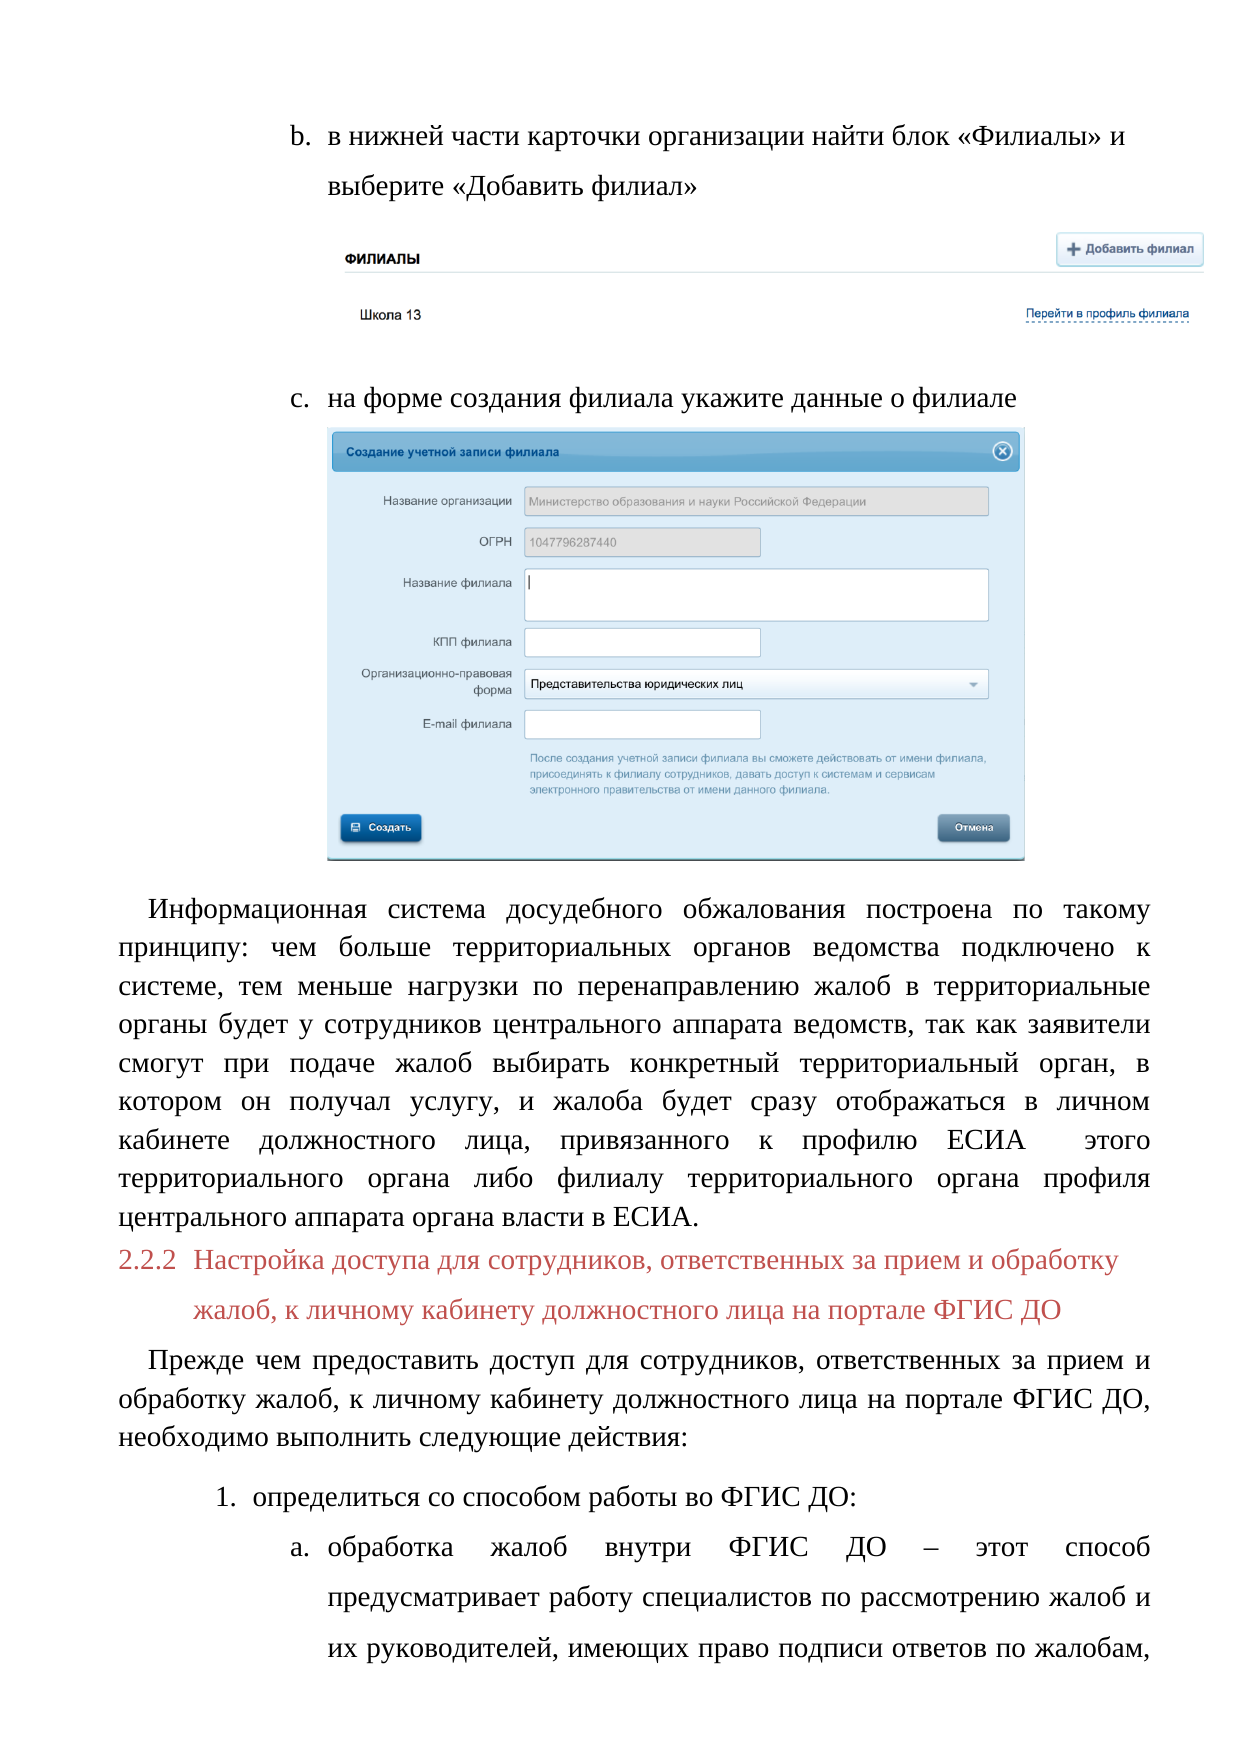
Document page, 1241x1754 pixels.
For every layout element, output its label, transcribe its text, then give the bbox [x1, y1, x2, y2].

text Информационная система досудебного обжалования построена по такому принципу: чем больше территориальных органов ведомства подключено к системе, тем меньше нагрузки по перенаправлению жалоб в территориальные органы будет у сотрудников центрального аппарата ведомств, так как заявители смогут при подаче жалоб выбирать конкретный территориальный орган, в котором он получал услугу, и жалоба будет сразу отображаться в личном кабинете должностного лица, привязанного к профилю ЕСИА этого территориального органа либо филиалу территориального органа профиля центрального аппарата органа власти в ЕСИА. [118, 891, 1152, 1233]
subtitle Настройка доступа для сотрудников, ответственных за прием и обработку жалоб, к личному кабинету должностного лица на портале ФГИС ДО [118, 1242, 1152, 1326]
list определиться со способом работы во ФГИС ДО: [215, 1479, 1152, 1512]
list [290, 1529, 1152, 1663]
text Прежде чем предоставить доступ для сотрудников, ответственных за прием и обработку жалоб, к личному кабинету должностного лица на портале ФГИС ДО, необходимо выполнить следующие действия: [118, 1342, 1152, 1453]
picture [327, 215, 1216, 368]
picture [327, 427, 1025, 861]
